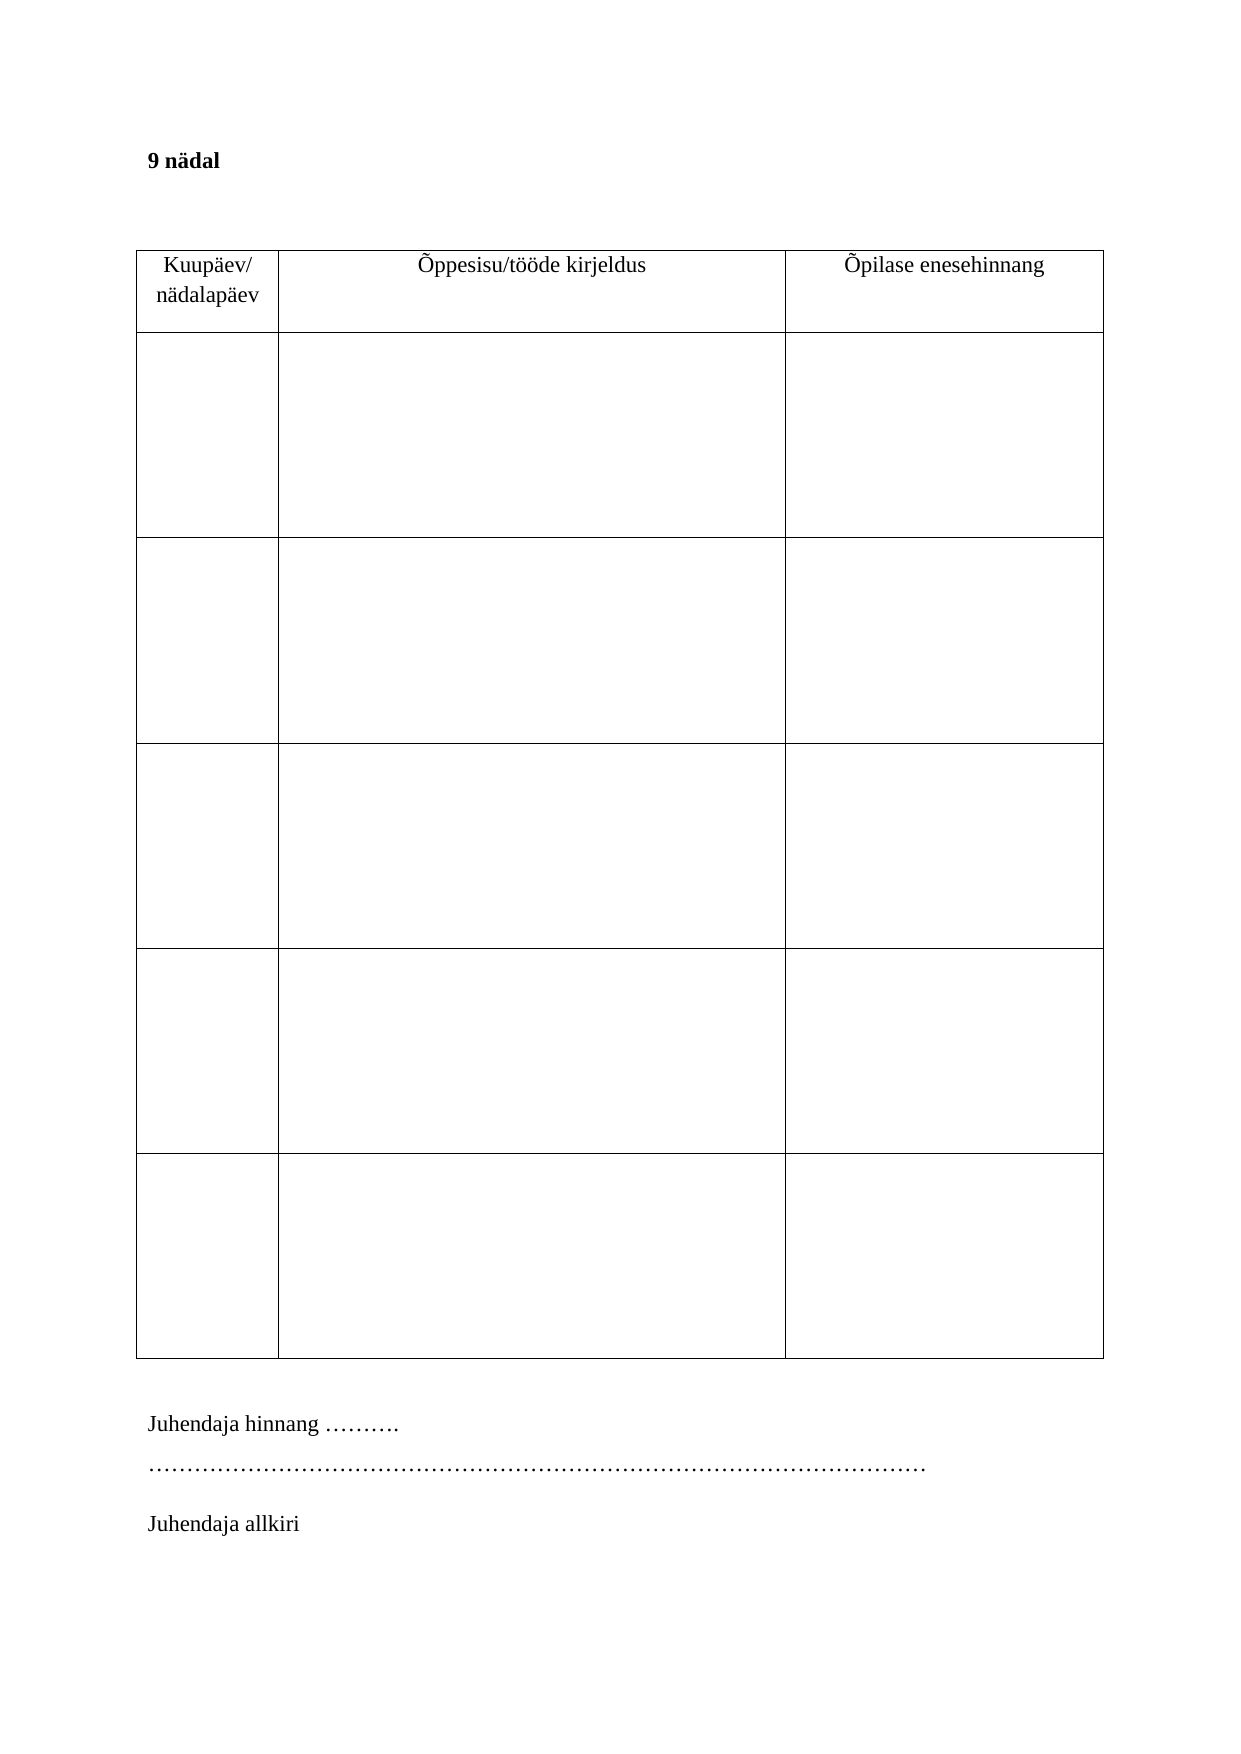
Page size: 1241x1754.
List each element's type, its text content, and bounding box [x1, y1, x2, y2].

table_cell [137, 538, 278, 742]
table_cell [786, 538, 1103, 742]
table_cell [279, 744, 785, 948]
text Juhendaja allkiri [148, 1510, 1137, 1536]
text Juhendaja hinnang ……….………………………………………………………………………………………… [148, 1410, 1137, 1476]
table_cell [279, 949, 785, 1153]
table_cell [137, 744, 278, 948]
table_cell [279, 333, 785, 537]
table_cell [137, 333, 278, 537]
table_header Õpilase enesehinnang [786, 251, 1103, 332]
table_cell [279, 1154, 785, 1358]
text 9 nädal [148, 148, 1137, 174]
table_header Õppesisu/tööde kirjeldus [279, 251, 785, 332]
table_cell [786, 744, 1103, 948]
table_cell [786, 949, 1103, 1153]
table_header Kuupäev/ nädalapäev [137, 251, 278, 332]
table_cell [137, 949, 278, 1153]
table_cell [279, 538, 785, 742]
table_cell [137, 1154, 278, 1358]
table_cell [786, 1154, 1103, 1358]
table_cell [786, 333, 1103, 537]
